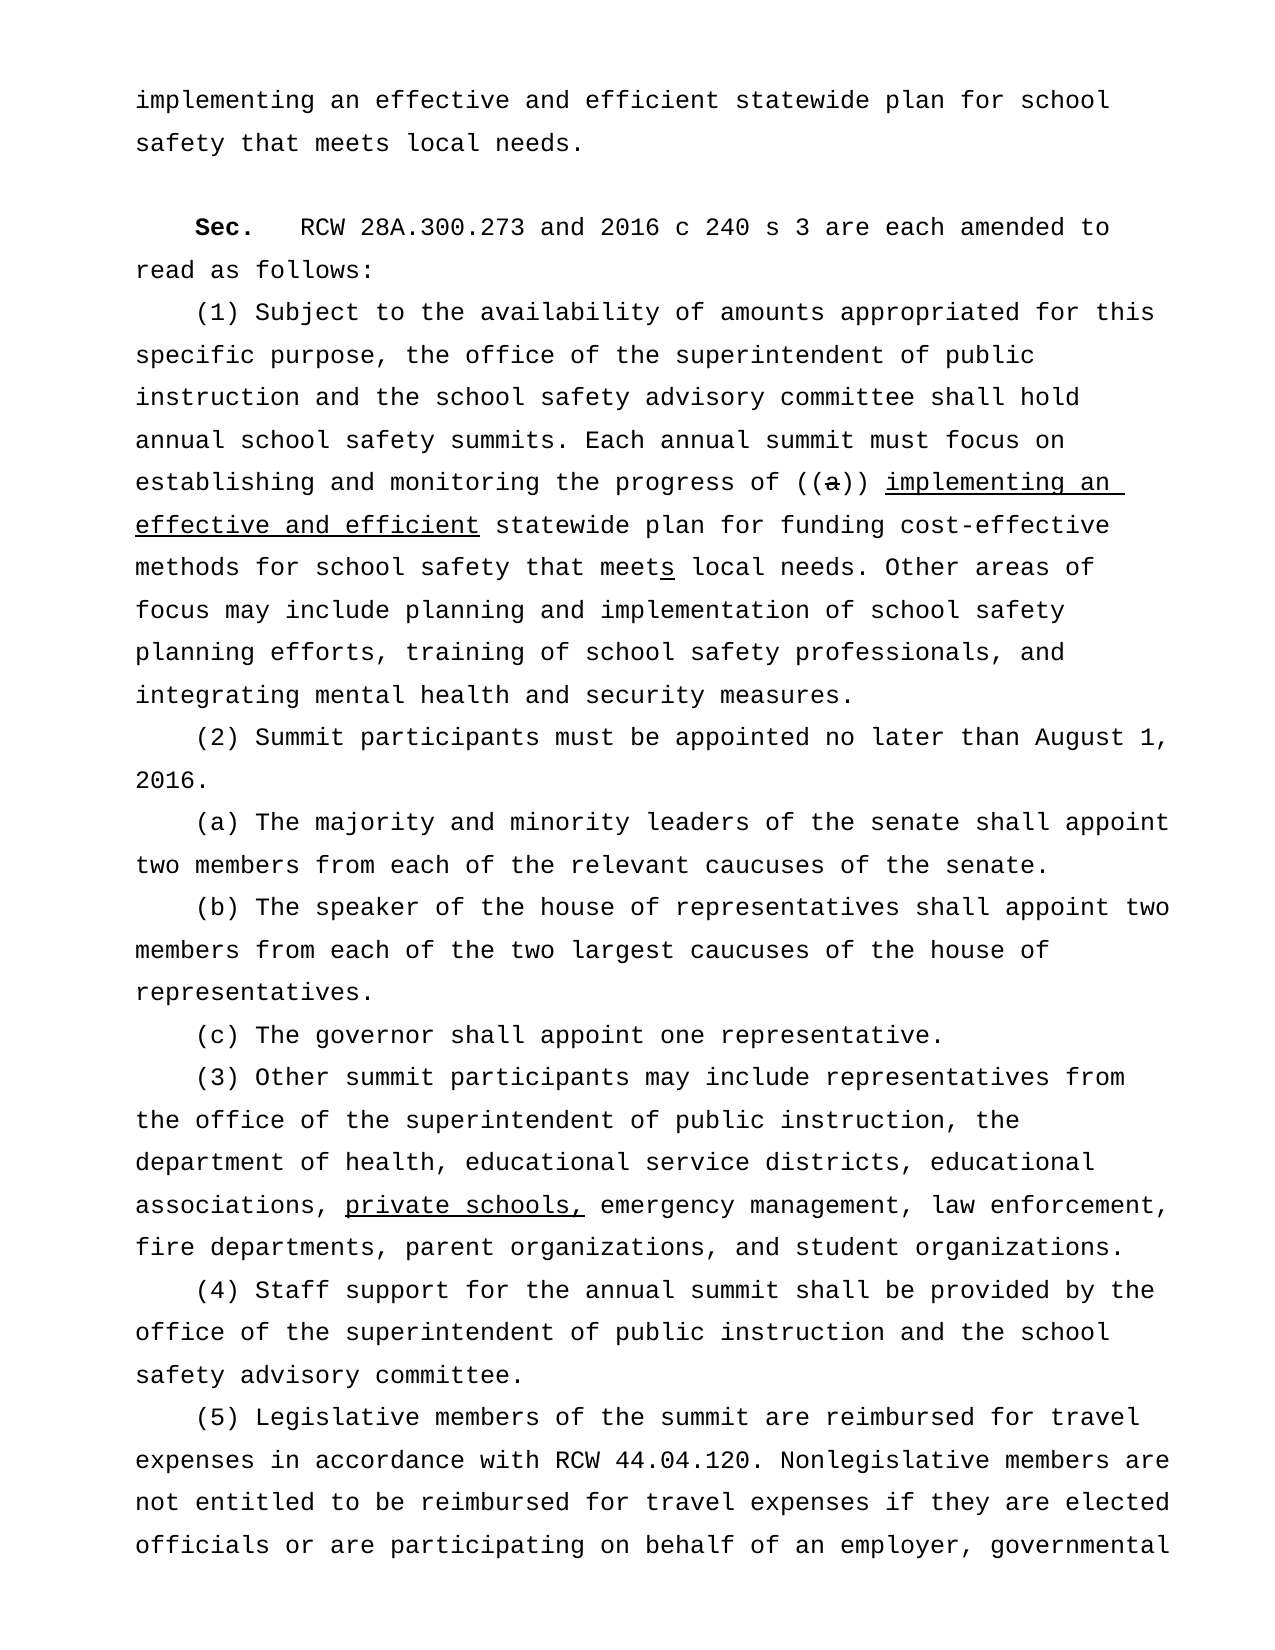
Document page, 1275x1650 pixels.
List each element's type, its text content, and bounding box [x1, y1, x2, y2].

text (b) The speaker of the house of representatives shall appoint two members from each of the two largest caucuses of the house of representatives. [135, 882, 1170, 1009]
text (a) The majority and minority leaders of the senate shall appoint two members from each of the relevant caucuses of the senate. [135, 797, 1170, 882]
text (1) Subject to the availability of amounts appropriated for this specific purpose, the office of the superintendent of public instruction and the school safety advisory committee shall hold annual school safety summits. Each annual summit must focus on establishing and monitoring the progress of ((a)) implementing an effective and efficient statewide plan for funding cost-effective methods for school safety that meets local needs. Other areas of focus may include planning and implementation of school safety planning efforts, training of school safety professionals, and integrating mental health and security measures. [135, 287, 1170, 712]
text (4) Staff support for the annual summit shall be provided by the office of the superintendent of public instruction and the school safety advisory committee. [135, 1264, 1170, 1392]
text (3) Other summit participants may include representatives from the office of the superintendent of public instruction, the department of health, educational service districts, educational associations, private schools, emergency management, law enforcement, fire departments, parent organizations, and student organizations. [135, 1052, 1170, 1264]
text (2) Summit participants must be appointed no later than August 1, 2016. [135, 712, 1170, 797]
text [135, 1392, 1170, 1562]
text (c) The governor shall appoint one representative. [135, 1009, 1170, 1052]
text Sec. RCW 28A.300.273 and 2016 c 240 s 3 are each amended to read as follows: [135, 202, 1170, 287]
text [135, 75, 1170, 160]
